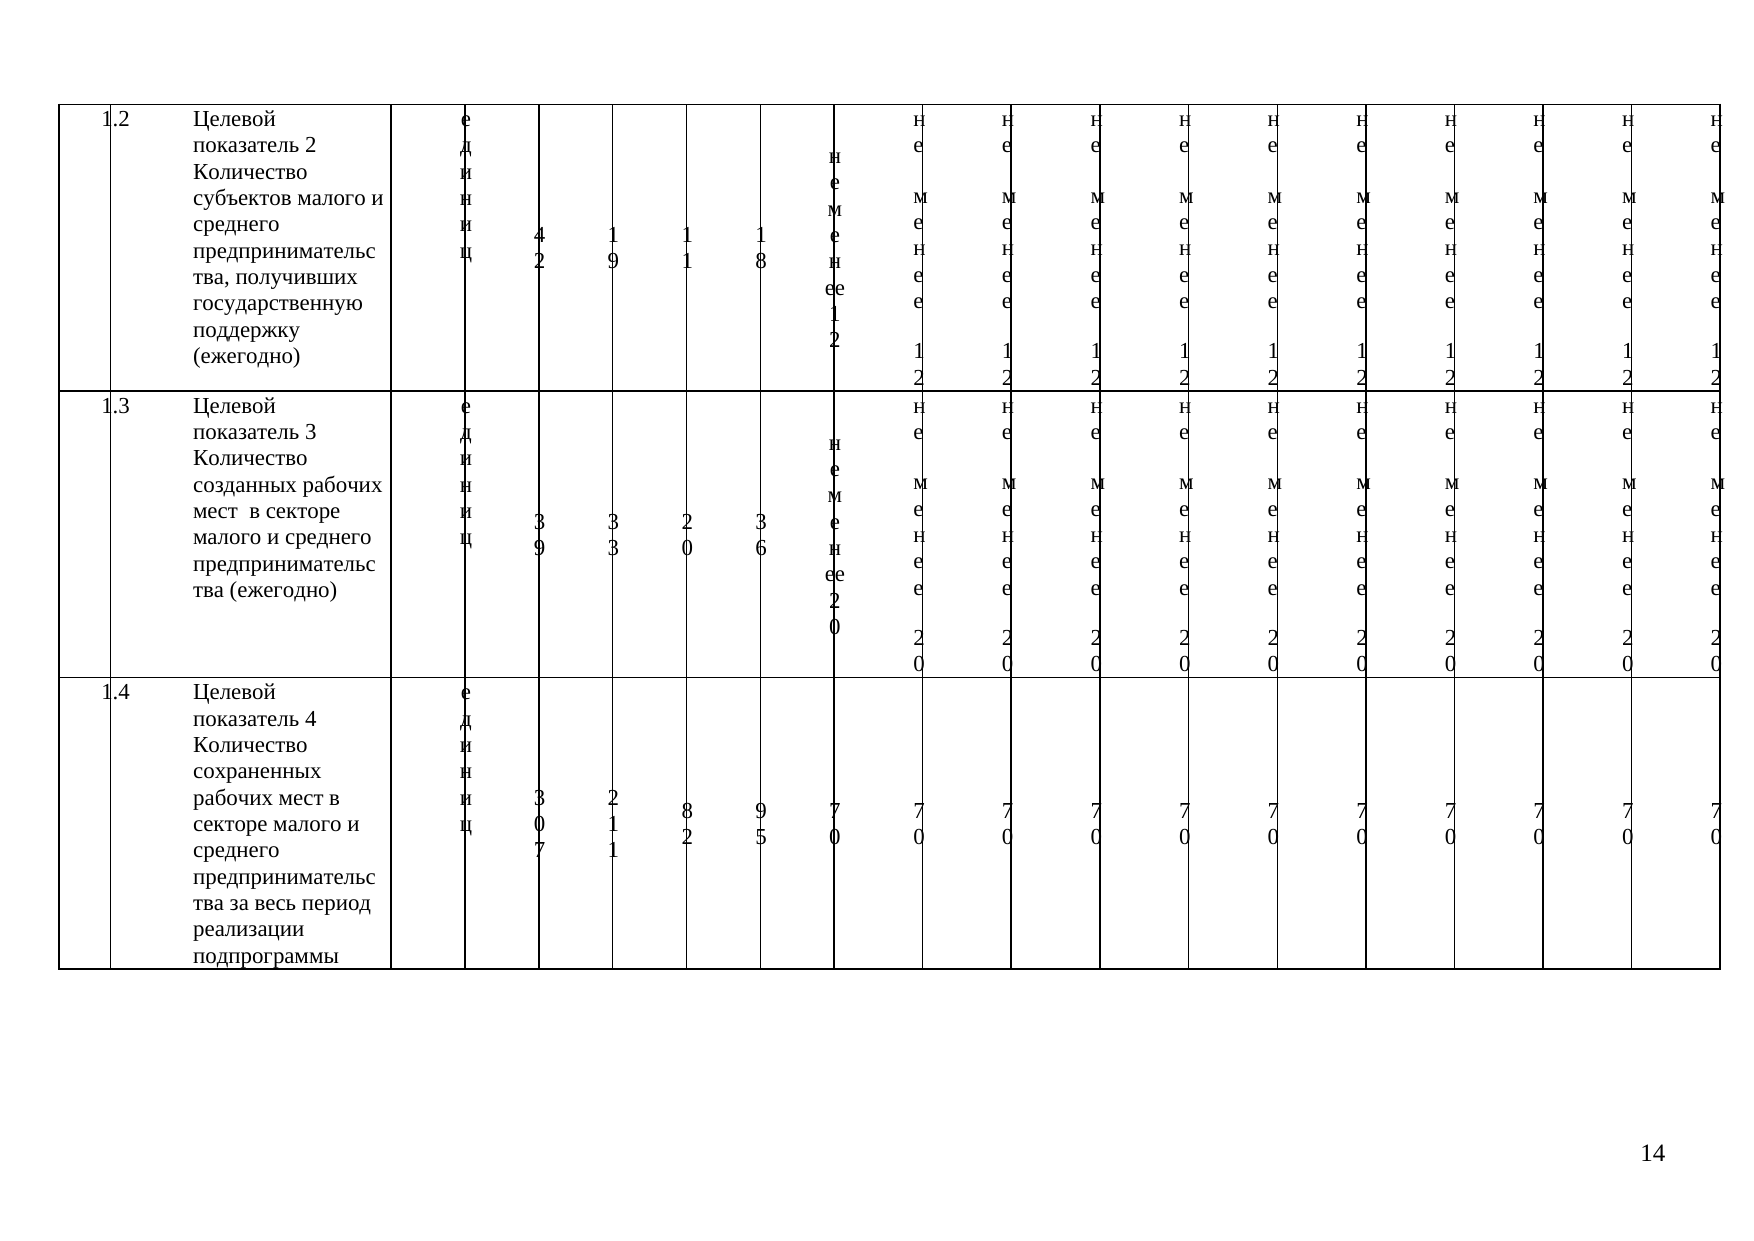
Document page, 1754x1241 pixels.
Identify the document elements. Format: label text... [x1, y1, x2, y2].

table_cell не менее 20 [1189, 392, 1277, 677]
table_cell 33 [540, 392, 612, 677]
table_cell не менее 20 [1101, 392, 1188, 677]
table_cell 70 [1544, 678, 1631, 968]
table_cell 70 [1367, 678, 1454, 968]
table_cell 70 [1101, 678, 1188, 968]
table_cell 70 [761, 678, 833, 968]
table_cell не менее 20 [1544, 392, 1631, 677]
table_cell 20 [613, 392, 686, 677]
table_cell 70 [1455, 678, 1542, 968]
table_cell не менее 20 [761, 392, 833, 677]
table_cell 1.2 [60, 105, 110, 390]
table_cell не менее 20 [1455, 392, 1542, 677]
table_cell не менее 12 [1632, 105, 1719, 390]
table_cell не менее 20 [1012, 392, 1099, 677]
table_cell не менее 12 [923, 105, 1010, 390]
table_cell не менее 20 [1278, 392, 1365, 677]
table_cell единиц [392, 105, 464, 390]
table_cell 307 [466, 678, 538, 968]
table_cell 36 [687, 392, 760, 677]
table_cell не менее 12 [761, 105, 833, 390]
table_cell Целевой показатель 2 Количество субъектов малого и среднего предпринимательства, получивших государственную поддержку (ежегодно) [111, 105, 390, 390]
table_cell 19 [540, 105, 612, 390]
table_cell не менее 20 [835, 392, 922, 677]
table_cell не менее 12 [1455, 105, 1542, 390]
table_cell не менее 12 [1012, 105, 1099, 390]
table_cell не менее 12 [1544, 105, 1631, 390]
table_cell не менее 12 [835, 105, 922, 390]
table_cell 70 [1632, 678, 1719, 968]
table_cell не менее 12 [1367, 105, 1454, 390]
table_cell единиц [392, 392, 464, 677]
table_cell 70 [1278, 678, 1365, 968]
table_cell Целевой показатель 4 Количество сохраненных рабочих мест в секторе малого и среднего предпринимательства за весь период реализации подпрограммы [111, 678, 390, 968]
table_cell 211 [540, 678, 612, 968]
table_cell не менее 20 [923, 392, 1010, 677]
table_cell 18 [687, 105, 760, 390]
table_cell 70 [1189, 678, 1277, 968]
table_cell 39 [466, 392, 538, 677]
table_cell не менее 12 [1278, 105, 1365, 390]
table_cell 82 [613, 678, 686, 968]
table_cell не менее 20 [1632, 392, 1719, 677]
table_cell Целевой показатель 3 Количество созданных рабочих мест в секторе малого и среднего предпринимательства (ежегодно) [111, 392, 390, 677]
table_cell 42 [466, 105, 538, 390]
table_cell 95 [687, 678, 760, 968]
table_cell 70 [923, 678, 1010, 968]
table_cell 1.4 [60, 678, 110, 968]
table_cell единиц [392, 678, 464, 968]
table_cell 11 [613, 105, 686, 390]
table_cell 70 [1012, 678, 1099, 968]
table_cell 70 [835, 678, 922, 968]
table_cell 1.3 [60, 392, 110, 677]
table_cell не менее 20 [1367, 392, 1454, 677]
table_cell не менее 12 [1189, 105, 1277, 390]
table_cell не менее 12 [1101, 105, 1188, 390]
